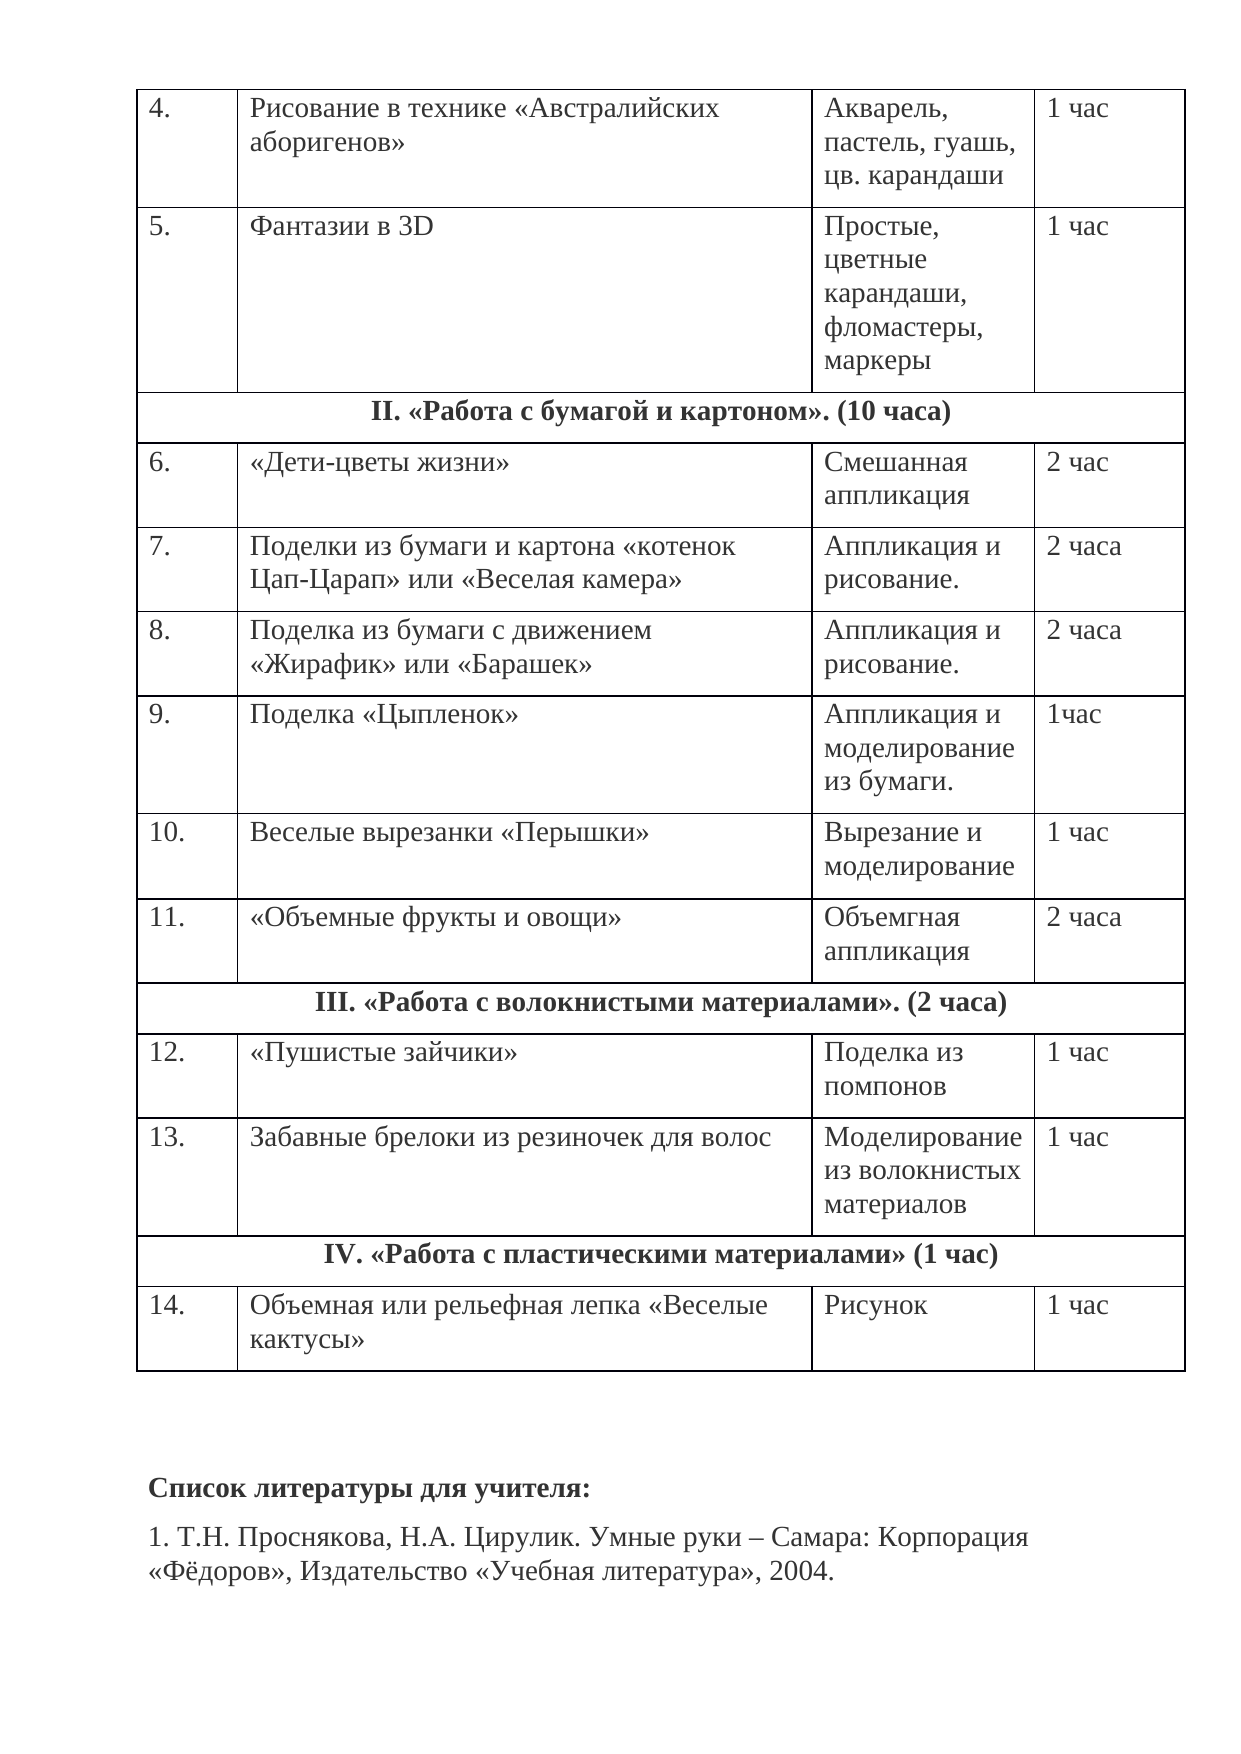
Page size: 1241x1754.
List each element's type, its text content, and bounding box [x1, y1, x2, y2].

table_cell 7. [138, 528, 237, 611]
table_cell 1 час [1035, 208, 1184, 391]
table_cell «Пушистые зайчики» [238, 1035, 811, 1117]
table_cell 2 часа [1035, 528, 1184, 611]
table_cell Аппликация и рисование. [813, 528, 1034, 611]
text 1. Т.Н. Проснякова, Н.А. Цирулик. Умные руки – Самара: Корпорация «Фёдоров», Издательство «Учебная литература», 2004. [148, 1519, 1152, 1586]
table_cell 12. [138, 1035, 237, 1117]
table_cell 1 час [1035, 814, 1184, 898]
table_cell Веселые вырезанки «Перышки» [238, 814, 811, 898]
table_cell Забавные брелоки из резиночек для волос [238, 1119, 811, 1235]
table_cell 8. [138, 612, 237, 695]
table_cell Моделирование из волокнистых материалов [813, 1119, 1034, 1235]
table_cell Простые, цветные карандаши, фломастеры, маркеры [813, 208, 1034, 391]
table_cell 2 час [1035, 444, 1184, 526]
table_cell Рисование в технике «Австралийских аборигенов» [238, 90, 811, 206]
table_cell Аппликация и моделирование из бумаги. [813, 697, 1034, 813]
table_cell 2 часа [1035, 900, 1184, 982]
table_cell 1час [1035, 697, 1184, 813]
table_cell II. «Работа с бумагой и картоном». (10 часа) [138, 393, 1184, 442]
table_cell Поделка «Цыпленок» [238, 697, 811, 813]
table_cell 5. [138, 208, 237, 391]
table_cell 11. [138, 900, 237, 982]
table_cell 1 час [1035, 1287, 1184, 1370]
table_cell Смешанная аппликация [813, 444, 1034, 526]
table_cell «Дети-цветы жизни» [238, 444, 811, 526]
table_cell Аппликация и рисование. [813, 612, 1034, 695]
table_cell Поделки из бумаги и картона «котенок Цап-Царап» или «Веселая камера» [238, 528, 811, 611]
table_cell Поделка из помпонов [813, 1035, 1034, 1117]
table_cell 1 час [1035, 1119, 1184, 1235]
table_cell 1 час [1035, 1035, 1184, 1117]
table_cell Вырезание и моделирование [813, 814, 1034, 898]
table_cell 6. [138, 444, 237, 526]
table_cell III. «Работа с волокнистыми материалами». (2 часа) [138, 984, 1184, 1033]
table_cell 14. [138, 1287, 237, 1370]
table_cell Фантазии в 3D [238, 208, 811, 391]
table_cell 1 час [1035, 90, 1184, 206]
table_cell Объемная или рельефная лепка «Веселые кактусы» [238, 1287, 811, 1370]
table_cell Поделка из бумаги с движением «Жирафик» или «Барашек» [238, 612, 811, 695]
table_cell Рисунок [813, 1287, 1034, 1370]
table_cell 10. [138, 814, 237, 898]
text Список литературы для учителя: [148, 1470, 1152, 1503]
table_cell «Объемные фрукты и овощи» [238, 900, 811, 982]
table_cell 4. [138, 90, 237, 206]
table_cell IV. «Работа с пластическими материалами» (1 час) [138, 1237, 1184, 1286]
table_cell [813, 90, 1034, 206]
table_cell Объемгная аппликация [813, 900, 1034, 982]
table_cell 13. [138, 1119, 237, 1235]
table_cell 9. [138, 697, 237, 813]
table_cell 2 часа [1035, 612, 1184, 695]
